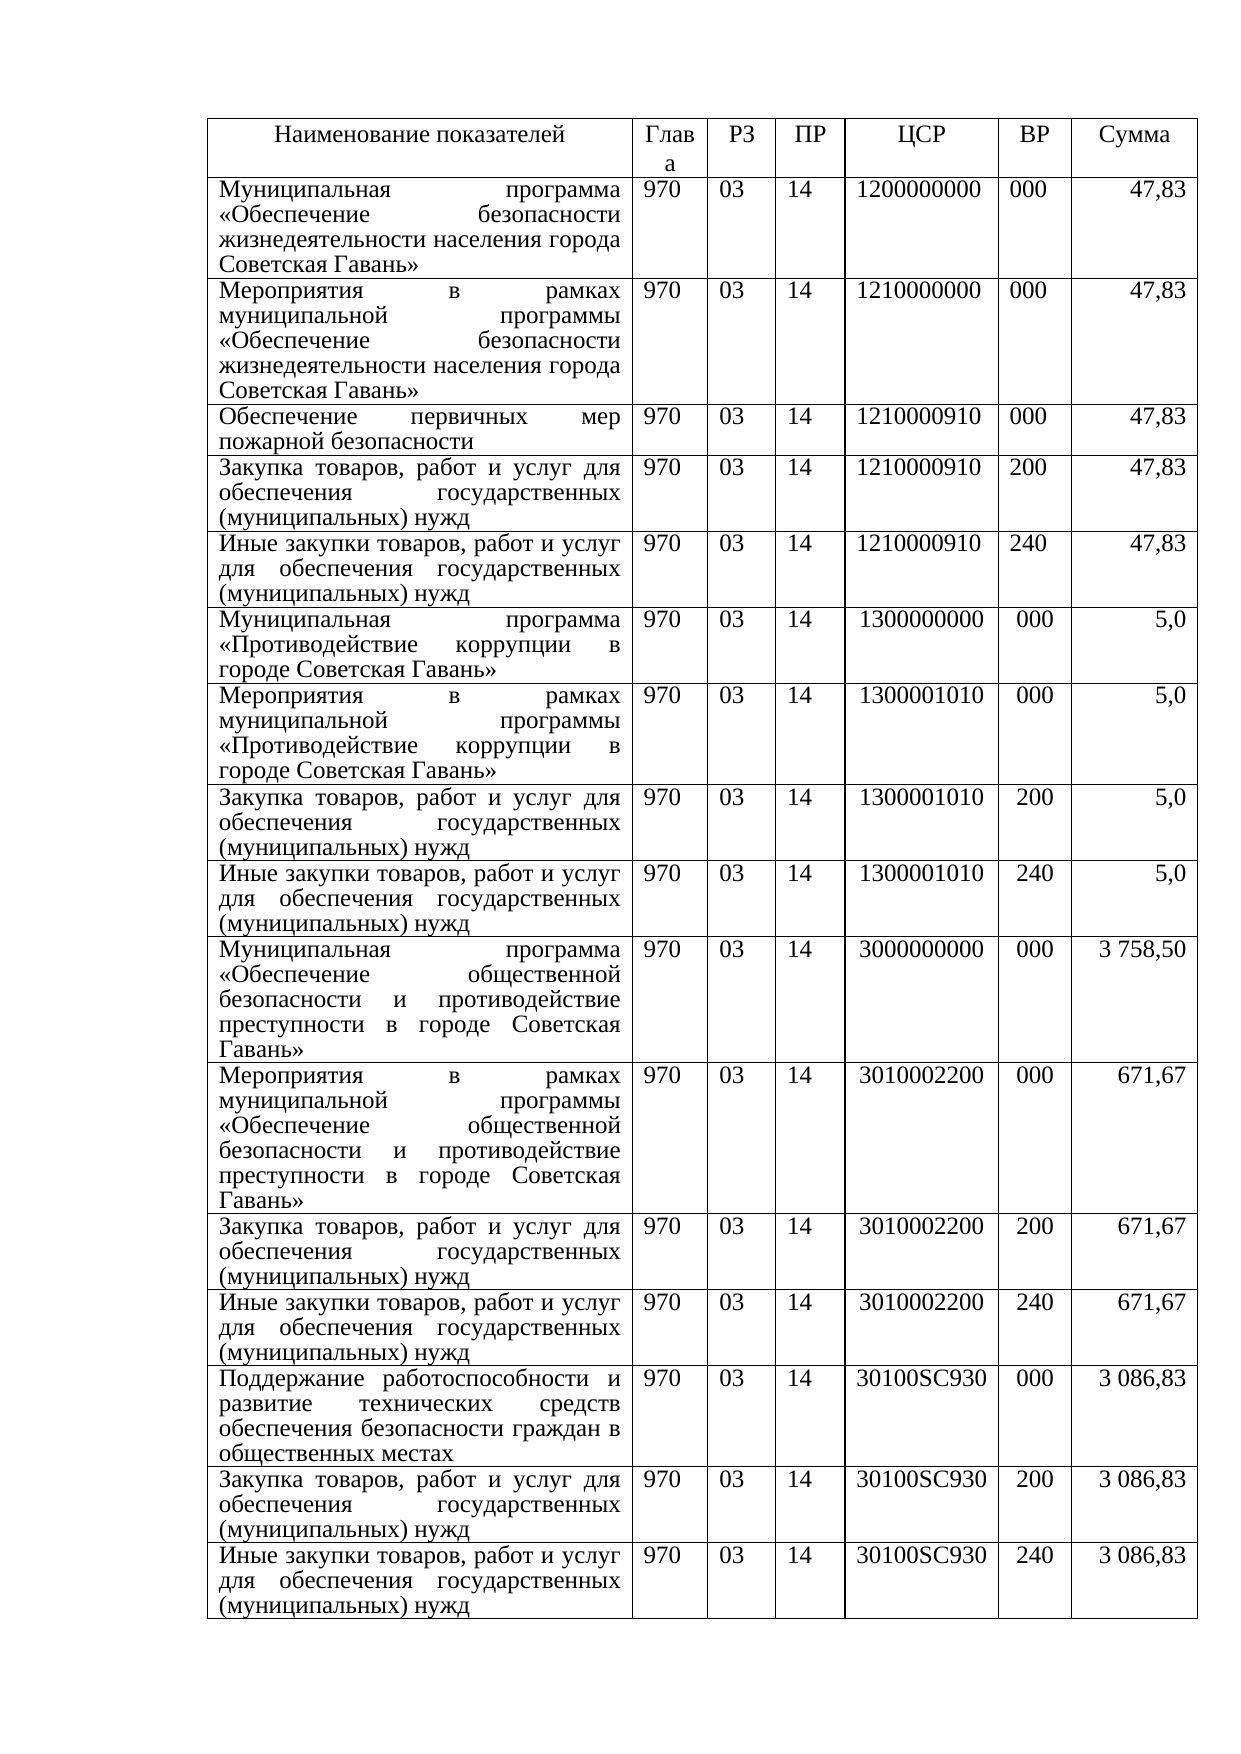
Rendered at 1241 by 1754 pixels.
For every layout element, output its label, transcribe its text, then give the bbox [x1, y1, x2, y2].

table_cell 03 [708, 937, 775, 1062]
table_cell 240 [999, 532, 1071, 607]
table_cell 03 [708, 1063, 775, 1213]
table_cell 03 [708, 861, 775, 936]
table_cell Закупка товаров, работ и услуг для обеспечения государственных (муниципальных) нужд [208, 456, 632, 531]
table_header РЗ [708, 119, 775, 177]
table_cell 14 [776, 1290, 844, 1365]
table_cell 47,83 [1072, 456, 1197, 531]
table_cell 970 [633, 1543, 707, 1618]
table_cell 1210000000 [846, 279, 998, 404]
table_cell Иные закупки товаров, работ и услуг для обеспечения государственных (муниципальных) нужд [208, 1543, 632, 1618]
table_cell 970 [633, 785, 707, 860]
table_cell 1300000000 [846, 608, 998, 683]
table_cell 03 [708, 1366, 775, 1466]
table_header Сумма [1072, 119, 1197, 177]
table_cell 970 [633, 1290, 707, 1365]
table_cell Мероприятия в рамках муниципальной программы «Обеспечение безопасности жизнедеятельности населения города Советская Гавань» [208, 279, 632, 404]
table_cell 970 [633, 532, 707, 607]
table_cell 970 [633, 861, 707, 936]
table_cell 03 [708, 1543, 775, 1618]
table_cell 5,0 [1072, 608, 1197, 683]
table_cell 14 [776, 608, 844, 683]
table_cell Мероприятия в рамках муниципальной программы «Противодействие коррупции в городе Советская Гавань» [208, 684, 632, 784]
table_cell 14 [776, 785, 844, 860]
table_cell 3 086,83 [1072, 1366, 1197, 1466]
table_cell 14 [776, 532, 844, 607]
table_header ВР [999, 119, 1071, 177]
table_cell 14 [776, 1467, 844, 1542]
table_cell 671,67 [1072, 1063, 1197, 1213]
table_cell 30100SС930 [846, 1366, 998, 1466]
table_cell 03 [708, 1467, 775, 1542]
table_cell Иные закупки товаров, работ и услуг для обеспечения государственных (муниципальных) нужд [208, 532, 632, 607]
table_cell 000 [999, 937, 1071, 1062]
table_cell 3010002200 [846, 1290, 998, 1365]
table_cell 970 [633, 405, 707, 455]
table_cell 000 [999, 405, 1071, 455]
table_cell 03 [708, 456, 775, 531]
table_header ПР [776, 119, 844, 177]
table_cell 03 [708, 178, 775, 278]
table_cell 14 [776, 937, 844, 1062]
table_cell Обеспечение первичных мер пожарной безопасности [208, 405, 632, 455]
table_cell 47,83 [1072, 279, 1197, 404]
table_cell Муниципальная программа «Противодействие коррупции в городе Советская Гавань» [208, 608, 632, 683]
table_cell Закупка товаров, работ и услуг для обеспечения государственных (муниципальных) нужд [208, 1214, 632, 1289]
table_cell Муниципальная программа «Обеспечение общественной безопасности и противодействие преступности в городе Советская Гавань» [208, 937, 632, 1062]
table_cell 3010002200 [846, 1214, 998, 1289]
table_cell 1200000000 [846, 178, 998, 278]
table_cell 970 [633, 279, 707, 404]
table_cell 1300001010 [846, 861, 998, 936]
table_cell 14 [776, 178, 844, 278]
table_cell 14 [776, 279, 844, 404]
table_cell 1210000910 [846, 532, 998, 607]
table_cell 970 [633, 608, 707, 683]
table_cell 3000000000 [846, 937, 998, 1062]
table_cell 970 [633, 1063, 707, 1213]
table_cell Закупка товаров, работ и услуг для обеспечения государственных (муниципальных) нужд [208, 1467, 632, 1542]
table_cell Иные закупки товаров, работ и услуг для обеспечения государственных (муниципальных) нужд [208, 861, 632, 936]
table_cell 14 [776, 861, 844, 936]
table_cell 14 [776, 405, 844, 455]
table_cell 03 [708, 785, 775, 860]
table_cell 970 [633, 1366, 707, 1466]
table_cell 000 [999, 1366, 1071, 1466]
table_header Глава [633, 119, 707, 177]
table_cell 200 [999, 785, 1071, 860]
table_cell 200 [999, 1467, 1071, 1542]
table_cell 200 [999, 1214, 1071, 1289]
table_cell Муниципальная программа «Обеспечение безопасности жизнедеятельности населения города Советская Гавань» [208, 178, 632, 278]
table_cell Мероприятия в рамках муниципальной программы «Обеспечение общественной безопасности и противодействие преступности в городе Советская Гавань» [208, 1063, 632, 1213]
table_cell 970 [633, 1214, 707, 1289]
table_cell 970 [633, 937, 707, 1062]
table_cell 03 [708, 279, 775, 404]
table_cell 03 [708, 608, 775, 683]
table_header Наименование показателей [208, 119, 632, 177]
table_cell 970 [633, 456, 707, 531]
table_cell 3010002200 [846, 1063, 998, 1213]
table_cell 03 [708, 1214, 775, 1289]
table_cell 671,67 [1072, 1290, 1197, 1365]
table_cell 970 [633, 178, 707, 278]
table_cell 14 [776, 684, 844, 784]
table_cell 1300001010 [846, 785, 998, 860]
table_cell 000 [999, 279, 1071, 404]
table_cell 970 [633, 684, 707, 784]
table_cell 14 [776, 1063, 844, 1213]
table_cell 5,0 [1072, 785, 1197, 860]
table_cell 000 [999, 608, 1071, 683]
table_cell 000 [999, 1063, 1071, 1213]
table_cell 3 086,83 [1072, 1543, 1197, 1618]
table_cell Поддержание работоспособности и развитие технических средств обеспечения безопасности граждан в общественных местах [208, 1366, 632, 1466]
table_cell 47,83 [1072, 178, 1197, 278]
table_cell 1210000910 [846, 405, 998, 455]
table_cell 30100SС930 [846, 1543, 998, 1618]
table_cell 240 [999, 1543, 1071, 1618]
table_cell 03 [708, 684, 775, 784]
table_cell 5,0 [1072, 684, 1197, 784]
table_cell 1210000910 [846, 456, 998, 531]
table_cell 30100SС930 [846, 1467, 998, 1542]
table_cell 970 [633, 1467, 707, 1542]
table_cell 240 [999, 1290, 1071, 1365]
table_cell 3 758,50 [1072, 937, 1197, 1062]
table_cell 5,0 [1072, 861, 1197, 936]
table_cell 03 [708, 405, 775, 455]
table_cell 000 [999, 178, 1071, 278]
table_cell 671,67 [1072, 1214, 1197, 1289]
table_cell 000 [999, 684, 1071, 784]
table_cell 14 [776, 1214, 844, 1289]
table_cell 240 [999, 861, 1071, 936]
table_cell 47,83 [1072, 532, 1197, 607]
table_cell 1300001010 [846, 684, 998, 784]
table_cell 03 [708, 1290, 775, 1365]
table_cell 200 [999, 456, 1071, 531]
table_cell 14 [776, 1366, 844, 1466]
table_cell 03 [708, 532, 775, 607]
table_cell 3 086,83 [1072, 1467, 1197, 1542]
table_cell 14 [776, 1543, 844, 1618]
table_cell 47,83 [1072, 405, 1197, 455]
table_cell 14 [776, 456, 844, 531]
table_header ЦСР [846, 119, 998, 177]
table_cell Иные закупки товаров, работ и услуг для обеспечения государственных (муниципальных) нужд [208, 1290, 632, 1365]
table_cell Закупка товаров, работ и услуг для обеспечения государственных (муниципальных) нужд [208, 785, 632, 860]
